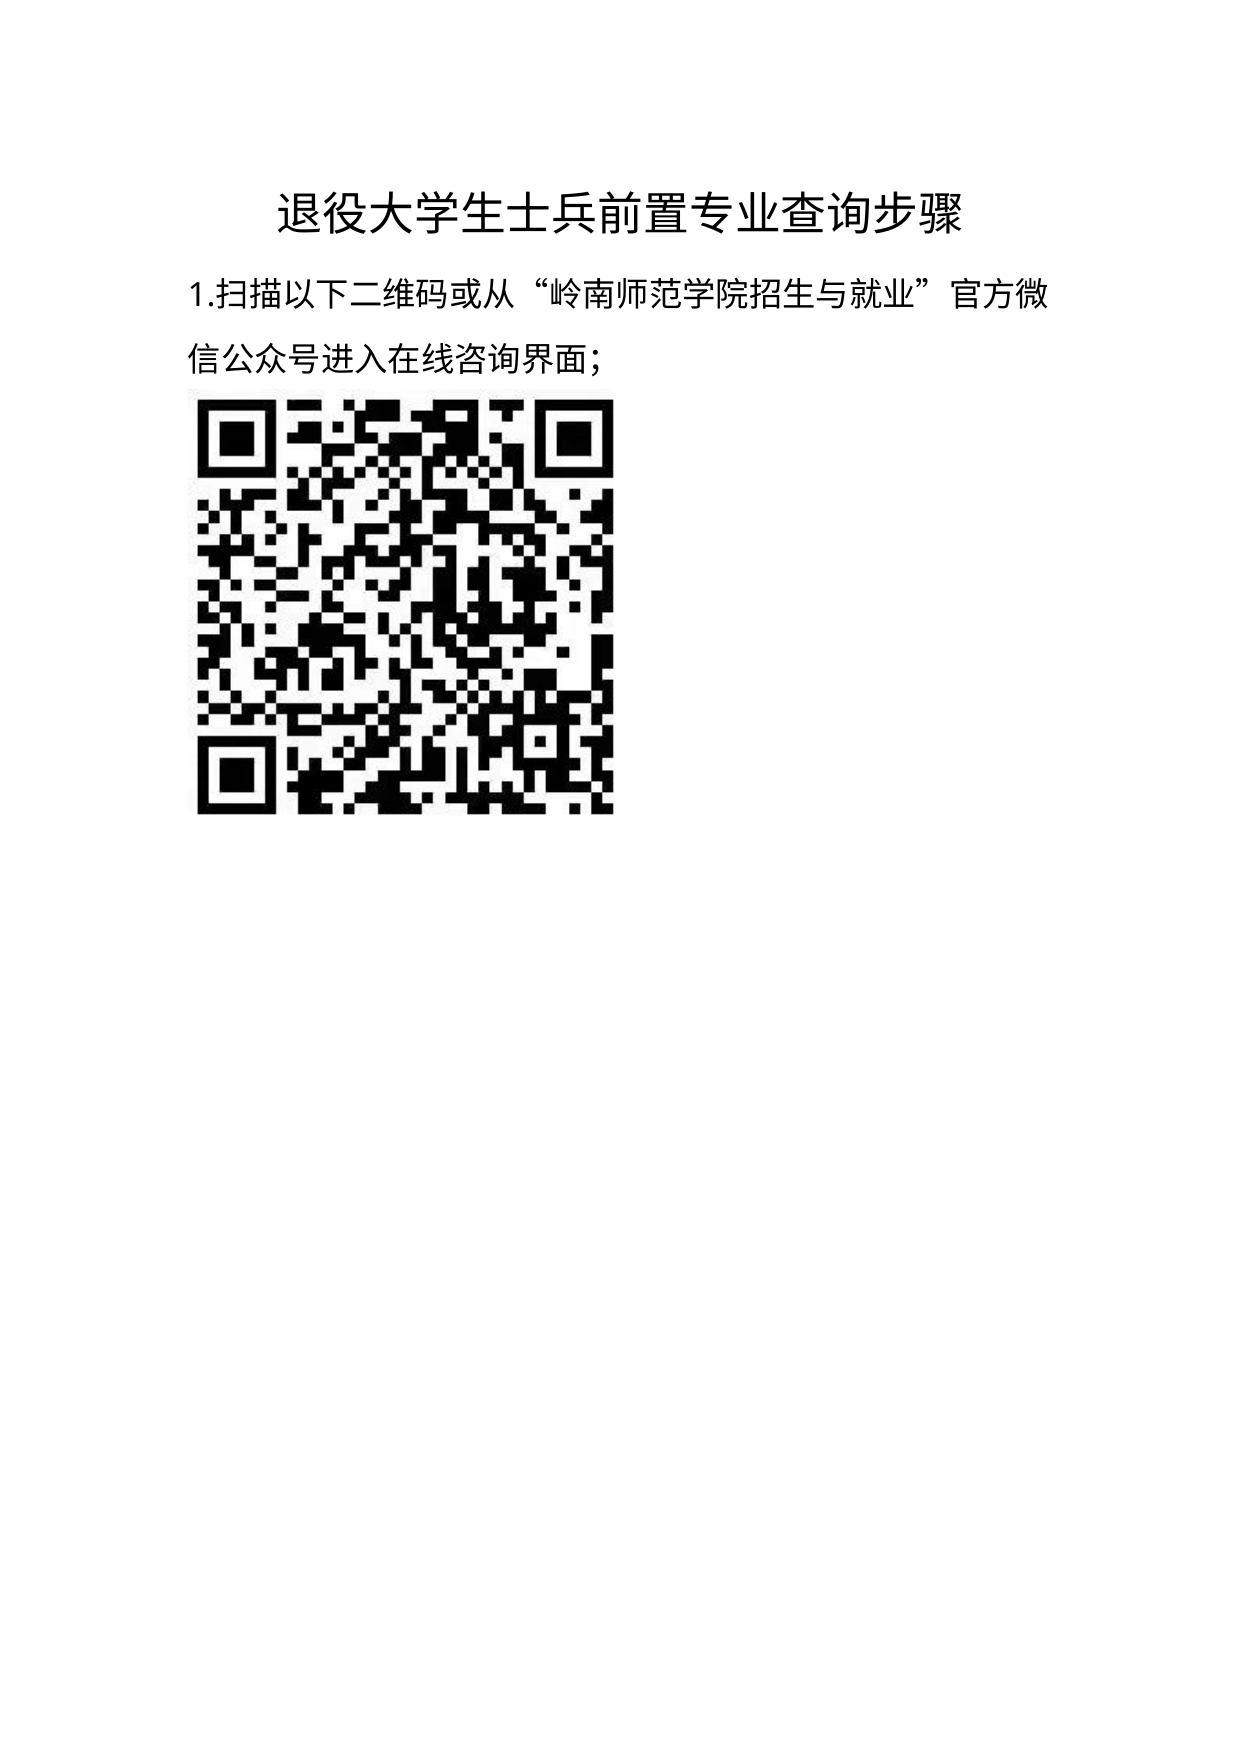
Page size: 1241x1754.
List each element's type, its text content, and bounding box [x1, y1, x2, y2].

picture [187, 389, 625, 827]
text 1.扫描以下二维码或从“岭南师范学院招生与就业”官方微信公众号进入在线咨询界面； [187, 259, 1053, 389]
text 退役大学生士兵前置专业查询步骤 [187, 162, 1053, 259]
